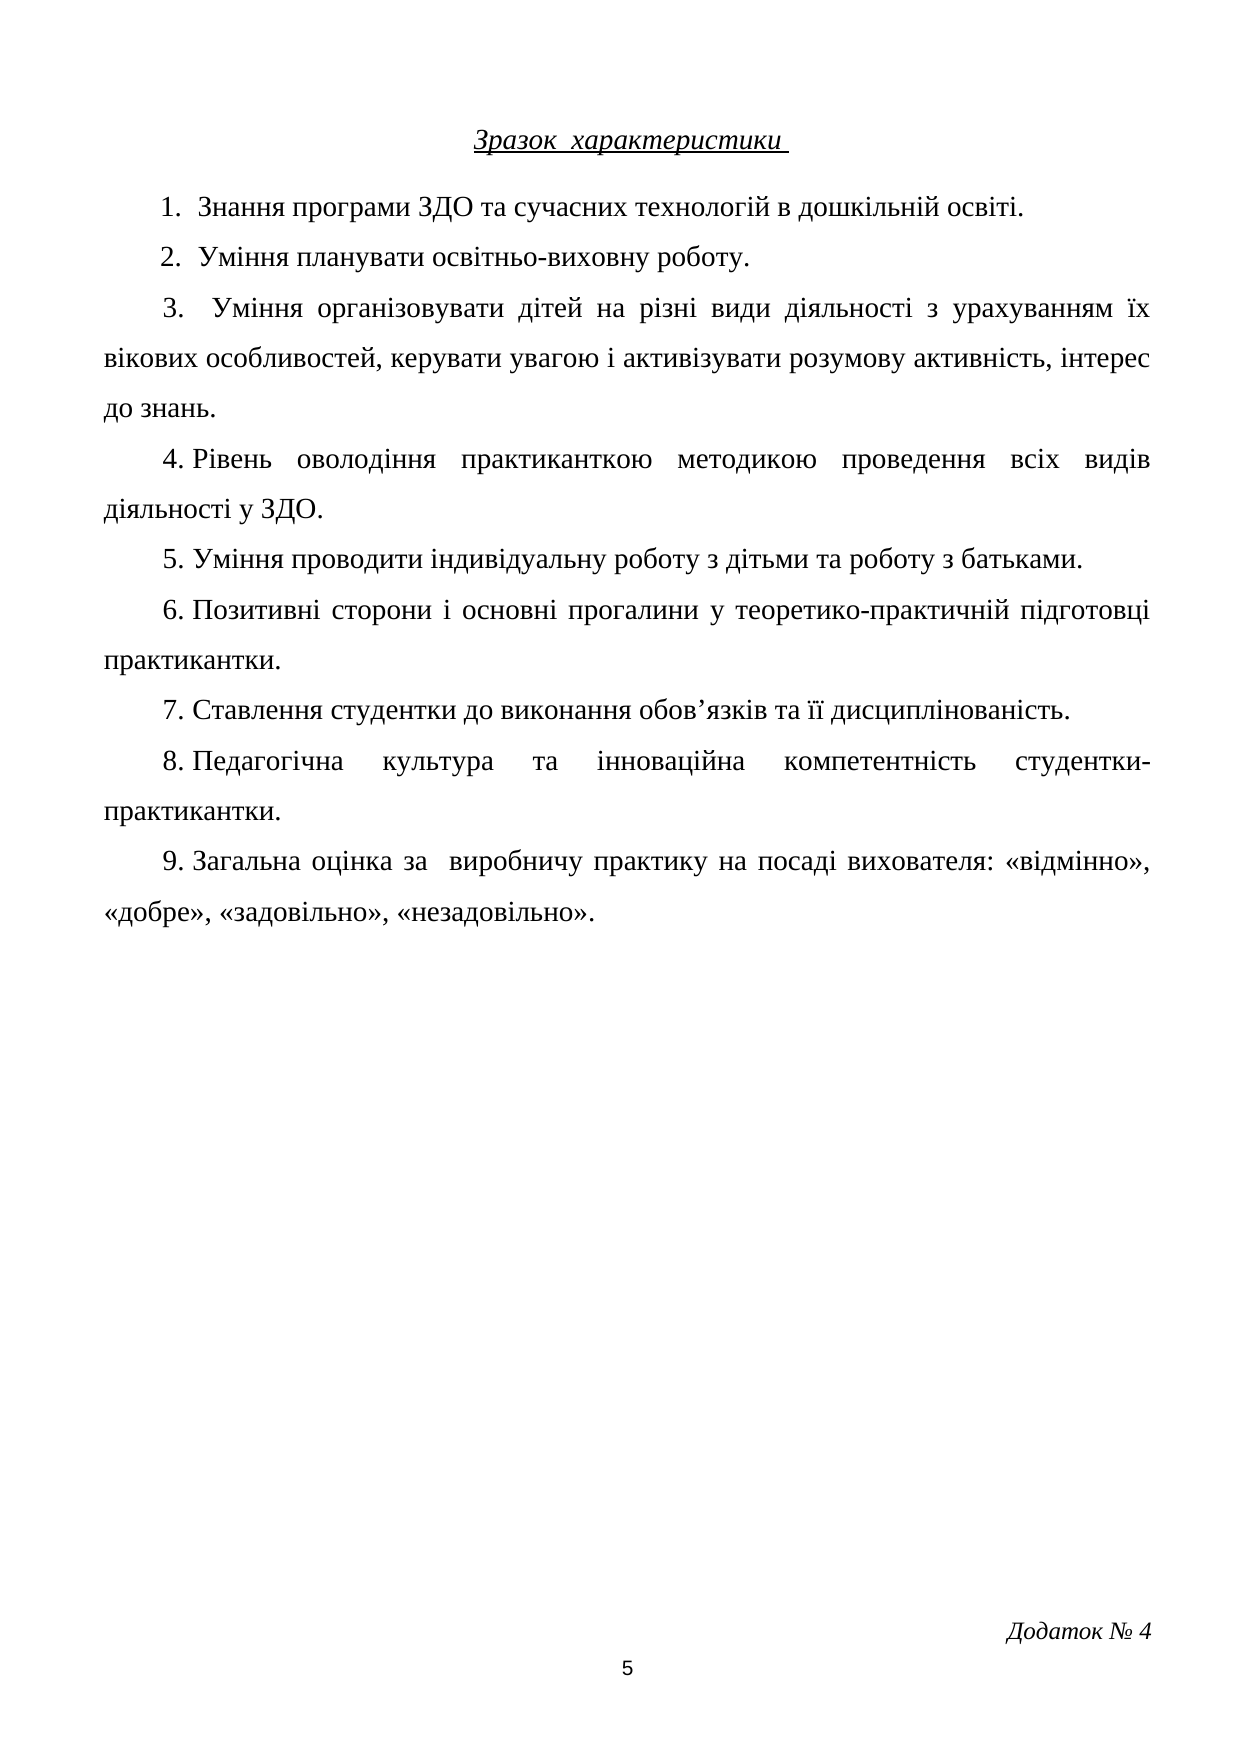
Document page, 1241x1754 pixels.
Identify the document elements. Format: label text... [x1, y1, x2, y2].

list Уміння організовувати дітей на різні види діяльності з урахуванням їх вікових особливостей, керувати увагою і активізувати розумову активність, інтерес до знань. [103, 290, 1152, 424]
list Уміння проводити індивідуальну роботу з дітьми та роботу з батьками. [103, 541, 1152, 575]
list Знання програми ЗДО та сучасних технологій в дошкільній освіті. [160, 189, 1152, 223]
list Рівень оволодіння практиканткою методикою проведення всіх видів діяльності у ЗДО. [103, 441, 1152, 525]
text Додаток № 4 [103, 1616, 1152, 1645]
text Зразок характеристики [103, 122, 1152, 156]
list Загальна оцінка за виробничу практику на посаді вихователя: «відмінно», «добре», «задовільно», «незадовільно». [103, 843, 1152, 927]
list Уміння планувати освітньо-виховну роботу. [160, 239, 1152, 273]
list Ставлення студентки до виконання обов’язків та її дисциплінованість. [103, 692, 1152, 726]
list Позитивні сторони і основні прогалини у теоретико-практичній підготовці практикантки. [103, 592, 1152, 676]
list Педагогічна культура та інноваційна компетентність студентки-практикантки. [103, 743, 1152, 827]
